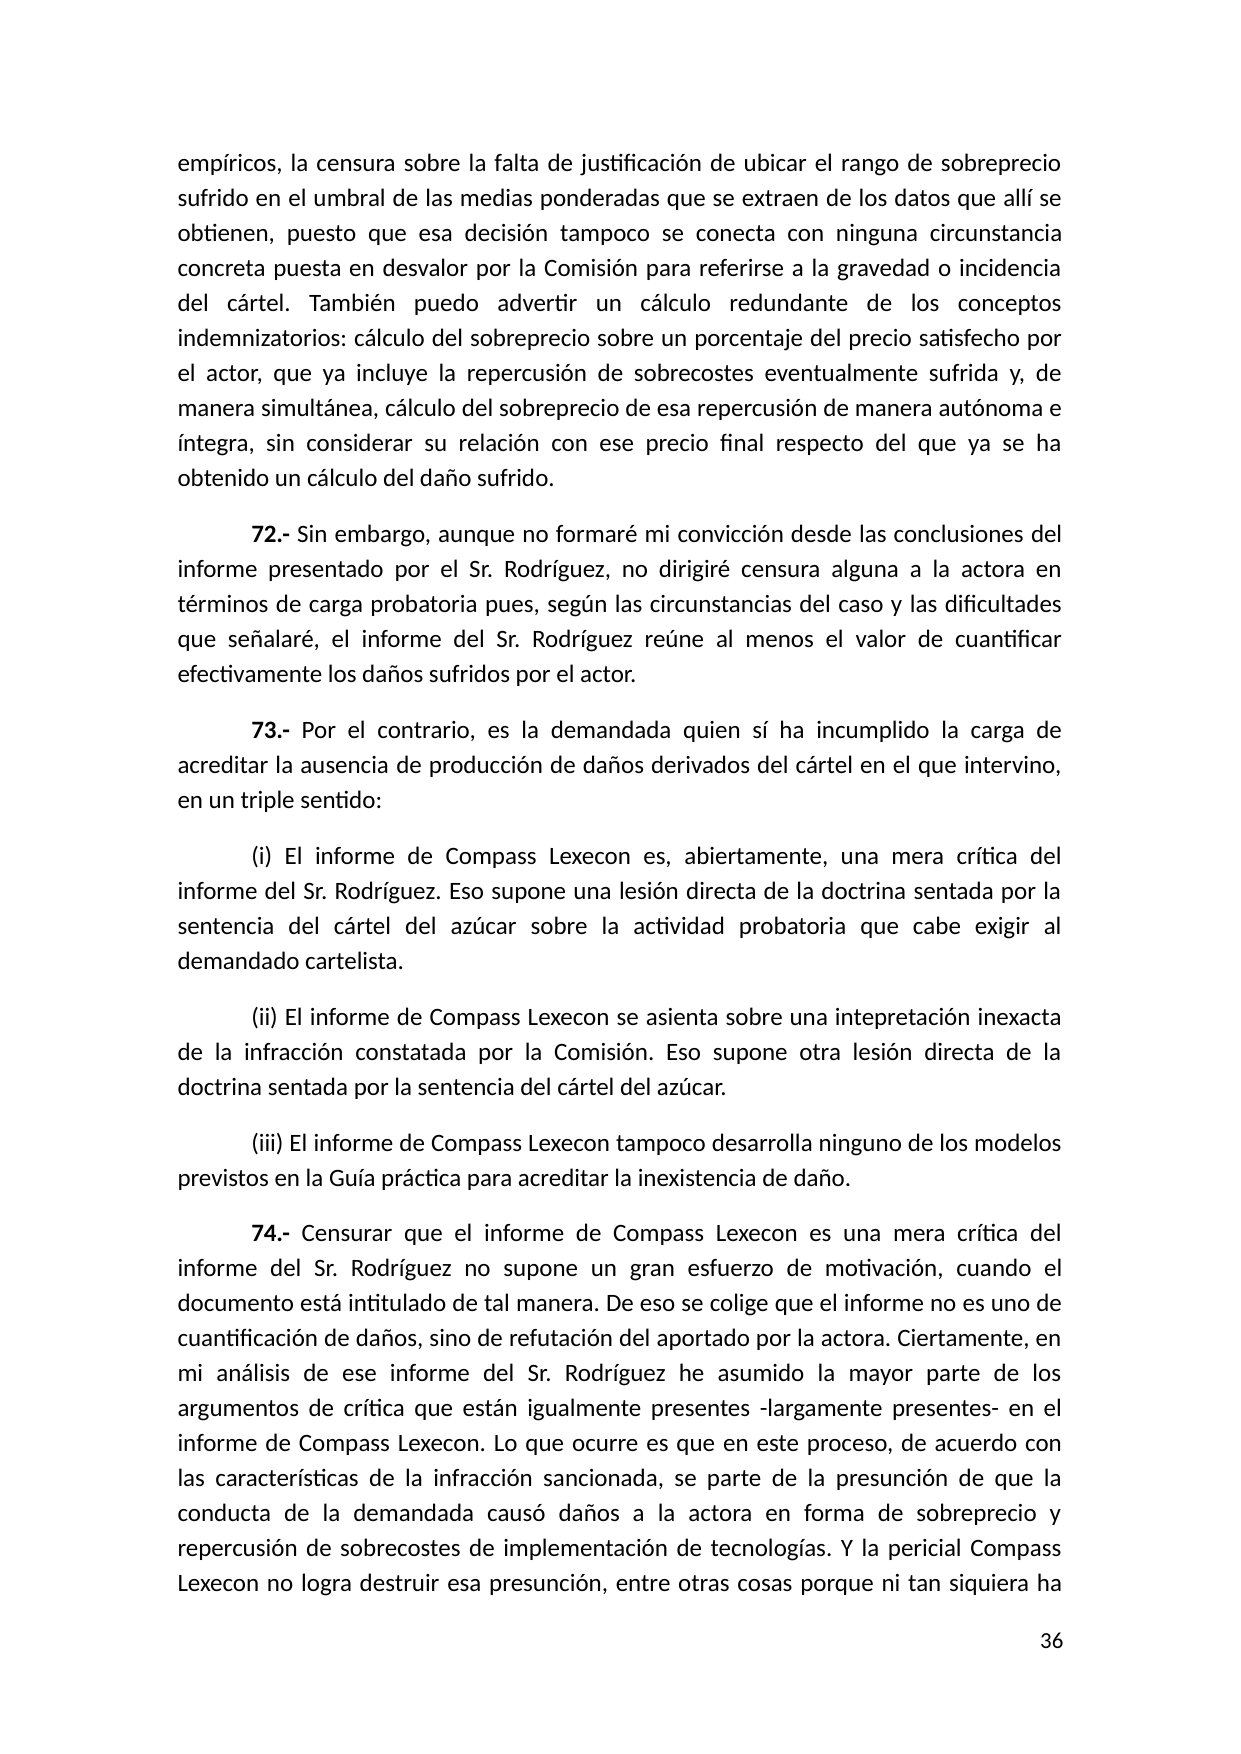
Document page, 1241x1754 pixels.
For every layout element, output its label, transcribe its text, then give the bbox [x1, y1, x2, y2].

text (i) El informe de Compass Lexecon es, abiertamente, una mera crítica del informe del Sr. Rodríguez. Eso supone una lesión directa de la doctrina sentada por la sentencia del cártel del azúcar sobre la actividad probatoria que cabe exigir al demandado cartelista. [177, 840, 1063, 976]
text (ii) El informe de Compass Lexecon se asienta sobre una intepretación inexacta de la infracción constatada por la Comisión. Eso supone otra lesión directa de la doctrina sentada por la sentencia del cártel del azúcar. [177, 1001, 1063, 1101]
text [177, 148, 1063, 493]
text 72.- Sin embargo, aunque no formaré mi convicción desde las conclusiones del informe presentado por el Sr. Rodríguez, no dirigiré censura alguna a la actora en términos de carga probatoria pues, según las circunstancias del caso y las dificultades que señalaré, el informe del Sr. Rodríguez reúne al menos el valor de cuantificar efectivamente los daños sufridos por el actor. [177, 518, 1063, 689]
text (iii) El informe de Compass Lexecon tampoco desarrolla ninguno de los modelos previstos en la Guía práctica para acreditar la inexistencia de daño. [177, 1127, 1063, 1192]
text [177, 1218, 1063, 1598]
text 73.- Por el contrario, es la demandada quien sí ha incumplido la carga de acreditar la ausencia de producción de daños derivados del cártel en el que intervino, en un triple sentido: [177, 714, 1063, 815]
